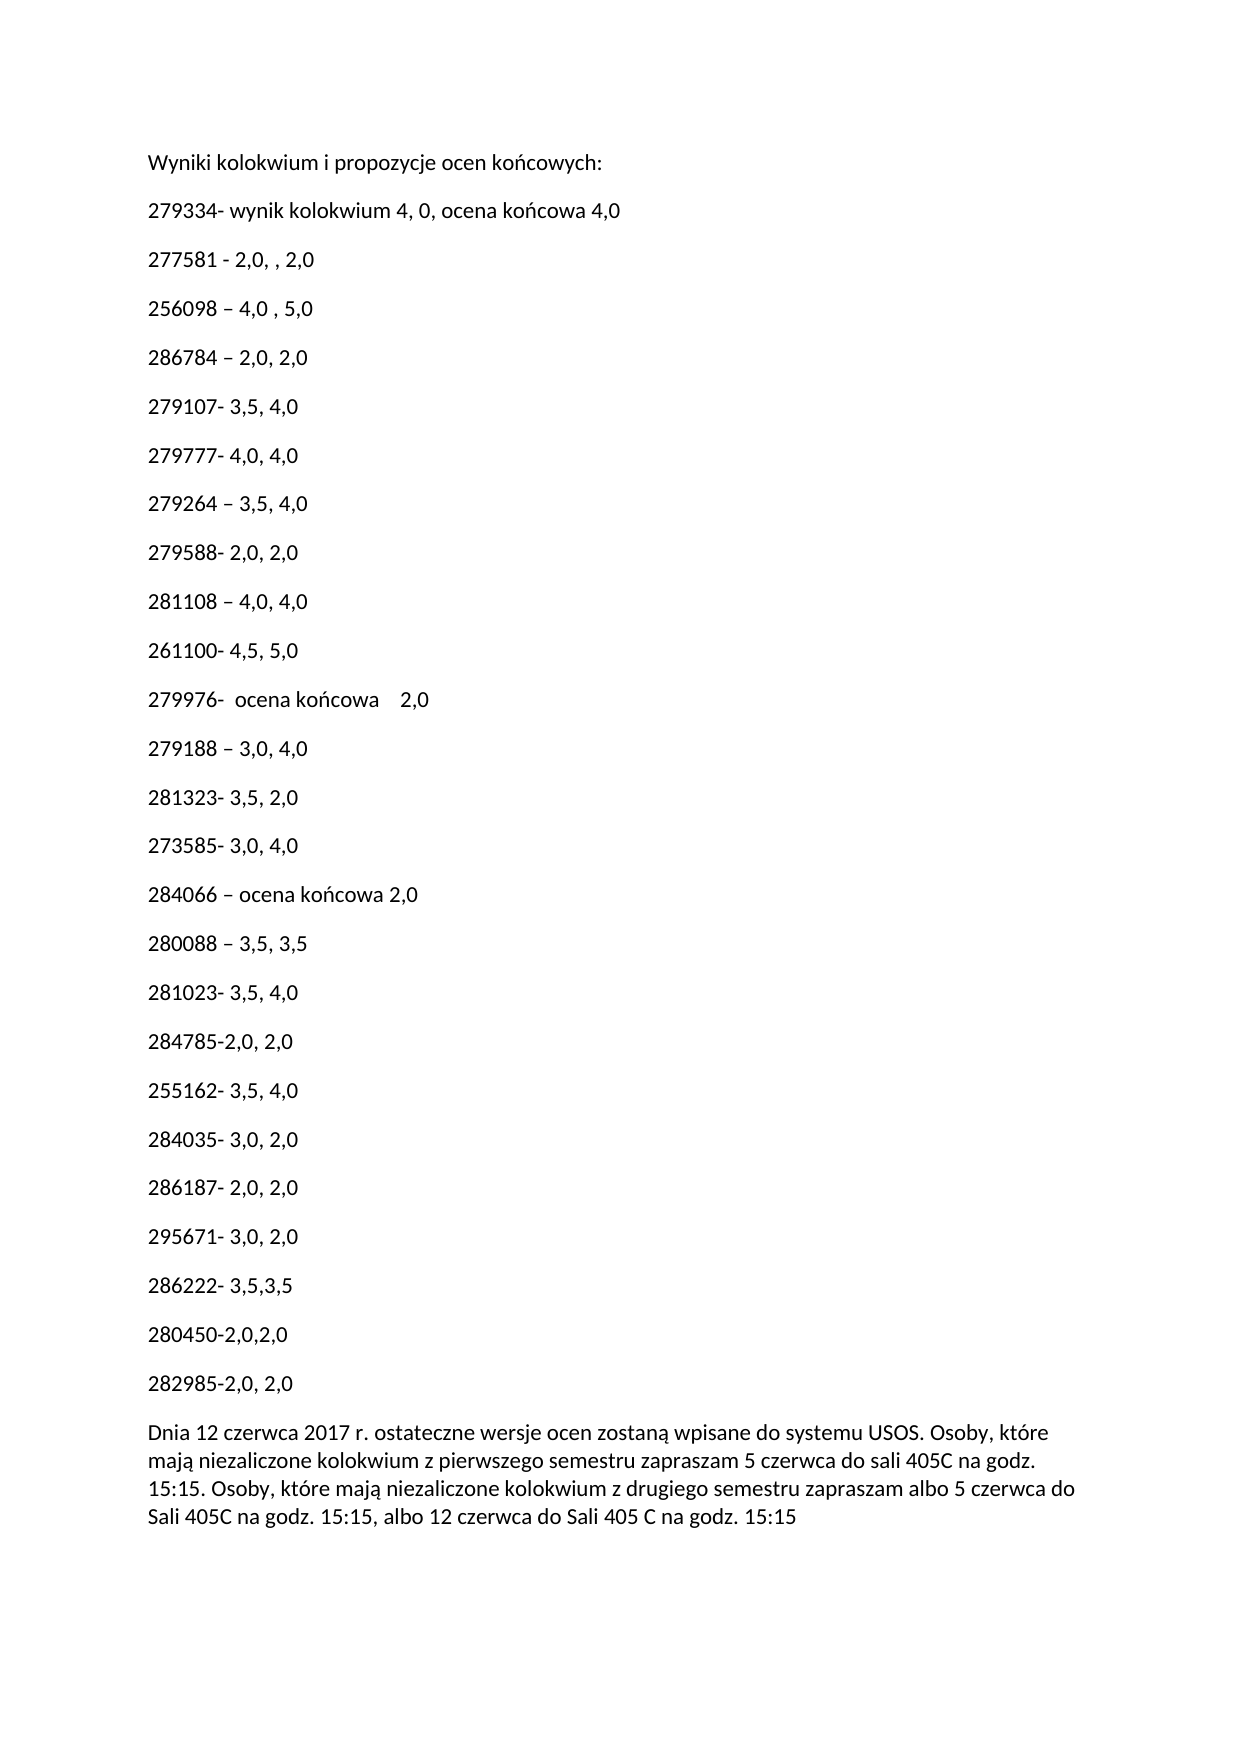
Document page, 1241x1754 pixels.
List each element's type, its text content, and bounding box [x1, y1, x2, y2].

text 279588- 2,0, 2,0 [148, 538, 1093, 566]
text 281108 – 4,0, 4,0 [148, 587, 1093, 615]
text Dnia 12 czerwca 2017 r. ostateczne wersje ocen zostaną wpisane do systemu USOS. Osoby, które mają niezaliczone kolokwium z pierwszego semestru zapraszam 5 czerwca do sali 405C na godz. 15:15. Osoby, które mają niezaliczone kolokwium z drugiego semestru zapraszam albo 5 czerwca do Sali 405C na godz. 15:15, albo 12 czerwca do Sali 405 C na godz. 15:15 [148, 1418, 1093, 1530]
text 255162- 3,5, 4,0 [148, 1076, 1093, 1104]
text 281323- 3,5, 2,0 [148, 783, 1093, 811]
text 273585- 3,0, 4,0 [148, 832, 1093, 859]
text 295671- 3,0, 2,0 [148, 1222, 1093, 1250]
text 282985-2,0, 2,0 [148, 1369, 1093, 1397]
text 281023- 3,5, 4,0 [148, 978, 1093, 1006]
text 279107- 3,5, 4,0 [148, 392, 1093, 420]
text 277581 - 2,0, , 2,0 [148, 245, 1093, 273]
text 286187- 2,0, 2,0 [148, 1173, 1093, 1202]
text 280450-2,0,2,0 [148, 1320, 1093, 1348]
text 284785-2,0, 2,0 [148, 1027, 1093, 1055]
text 284035- 3,0, 2,0 [148, 1125, 1093, 1153]
text 279264 – 3,5, 4,0 [148, 489, 1093, 518]
text 261100- 4,5, 5,0 [148, 636, 1093, 664]
text 279188 – 3,0, 4,0 [148, 734, 1093, 762]
text 256098 – 4,0 , 5,0 [148, 294, 1093, 322]
text 280088 – 3,5, 3,5 [148, 929, 1093, 957]
text 279976- ocena końcowa 2,0 [148, 685, 1093, 713]
text 284066 – ocena końcowa 2,0 [148, 880, 1093, 908]
text 286784 – 2,0, 2,0 [148, 343, 1093, 371]
text 286222- 3,5,3,5 [148, 1271, 1093, 1299]
text 279334- wynik kolokwium 4, 0, ocena końcowa 4,0 [148, 196, 1093, 224]
text 279777- 4,0, 4,0 [148, 441, 1093, 469]
text Wyniki kolokwium i propozycje ocen końcowych: [148, 148, 1093, 176]
